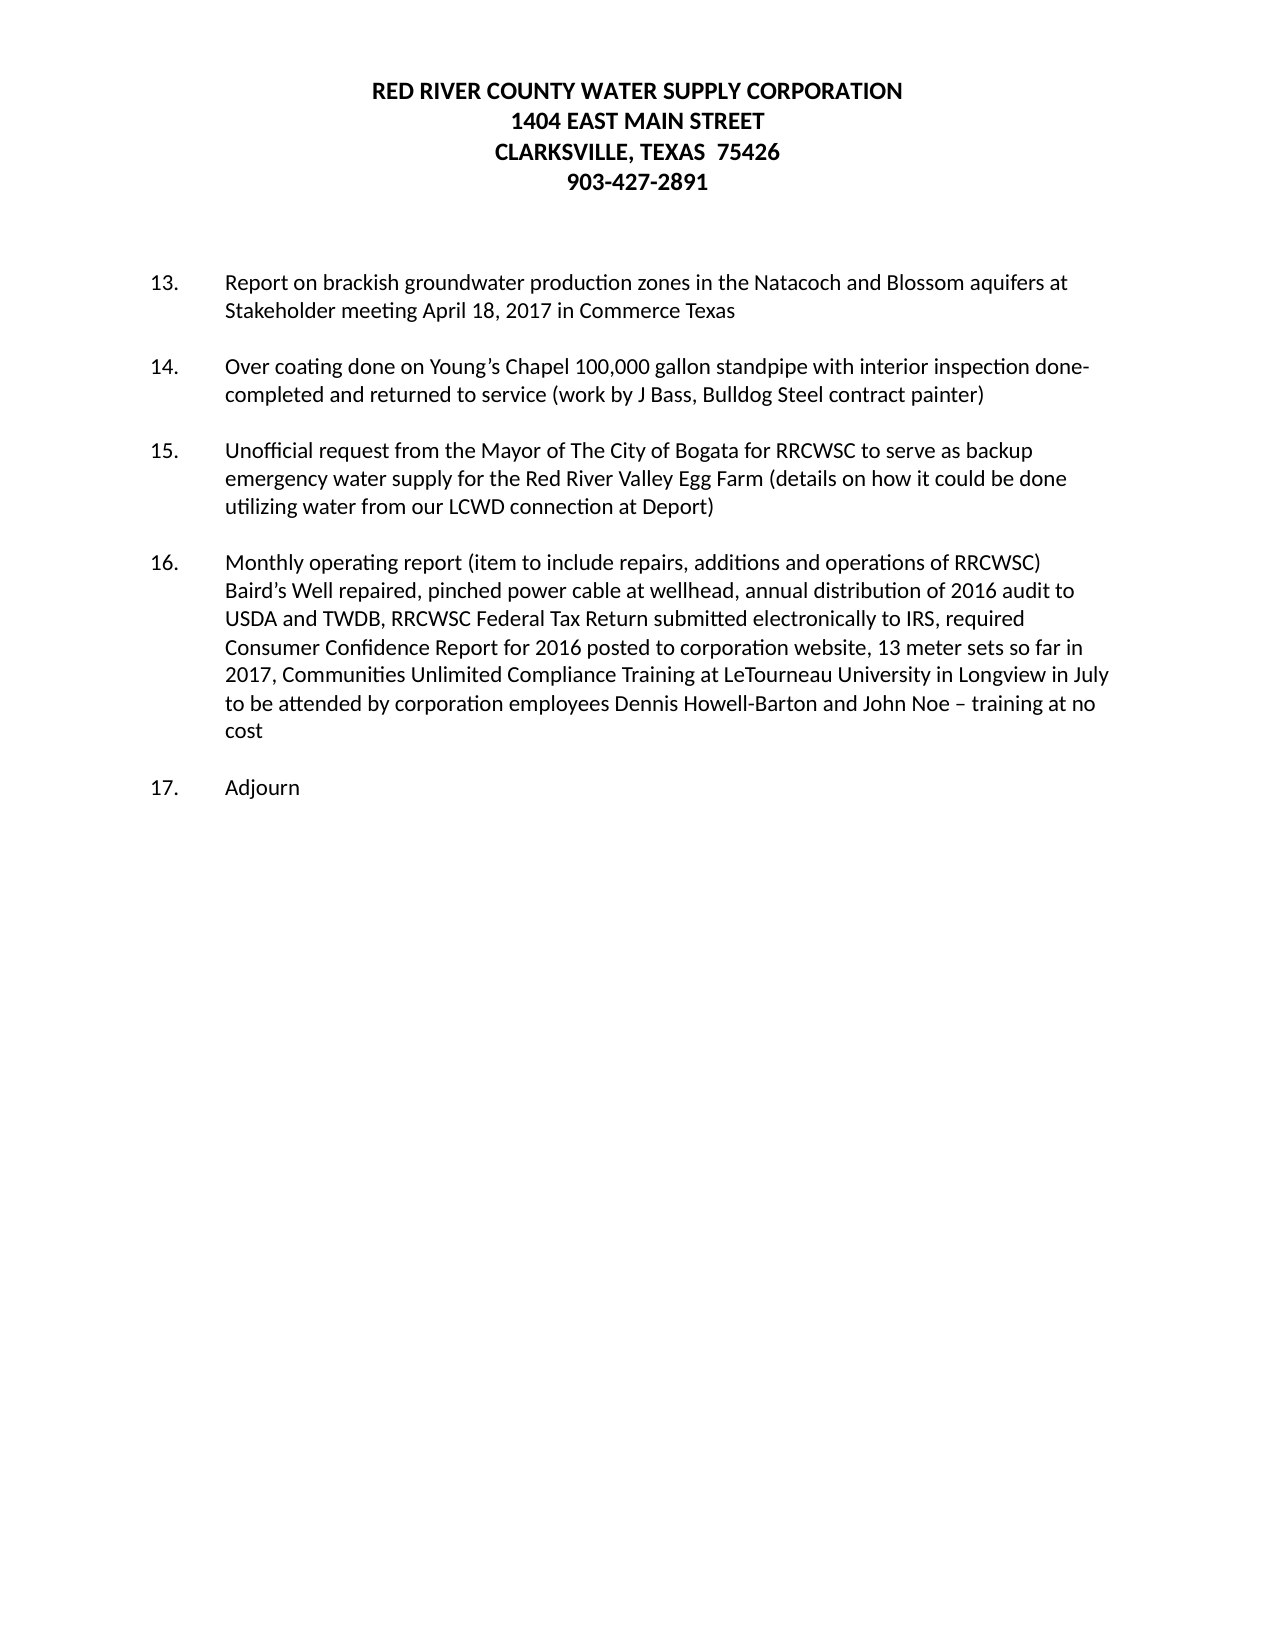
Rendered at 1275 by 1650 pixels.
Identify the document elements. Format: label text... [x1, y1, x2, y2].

text 14. Over coating done on Young’s Chapel 100,000 gallon standpipe with interior inspection done- completed and returned to service (work by J Bass, Bulldog Steel contract painter) [150, 352, 1125, 408]
text 17. Adjourn [150, 773, 1125, 801]
text 13. Report on brackish groundwater production zones in the Natacoch and Blossom aquifers at Stakeholder meeting April 18, 2017 in Commerce Texas [150, 268, 1125, 324]
text 15. Unofficial request from the Mayor of The City of Bogata for RRCWSC to serve as backup emergency water supply for the Red River Valley Egg Farm (details on how it could be done utilizing water from our LCWD connection at Deport) [150, 436, 1125, 521]
text 16. Monthly operating report (item to include repairs, additions and operations of RRCWSC) [150, 548, 1125, 577]
text Baird’s Well repaired, pinched power cable at wellhead, annual distribution of 2016 audit to USDA and TWDB, RRCWSC Federal Tax Return submitted electronically to IRS, required Consumer Confidence Report for 2016 posted to corporation website, 13 meter sets so far in 2017, Communities Unlimited Compliance Training at LeTourneau University in Longview in July to be attended by corporation employees Dennis Howell-Barton and John Noe – training at no cost [150, 577, 1125, 745]
